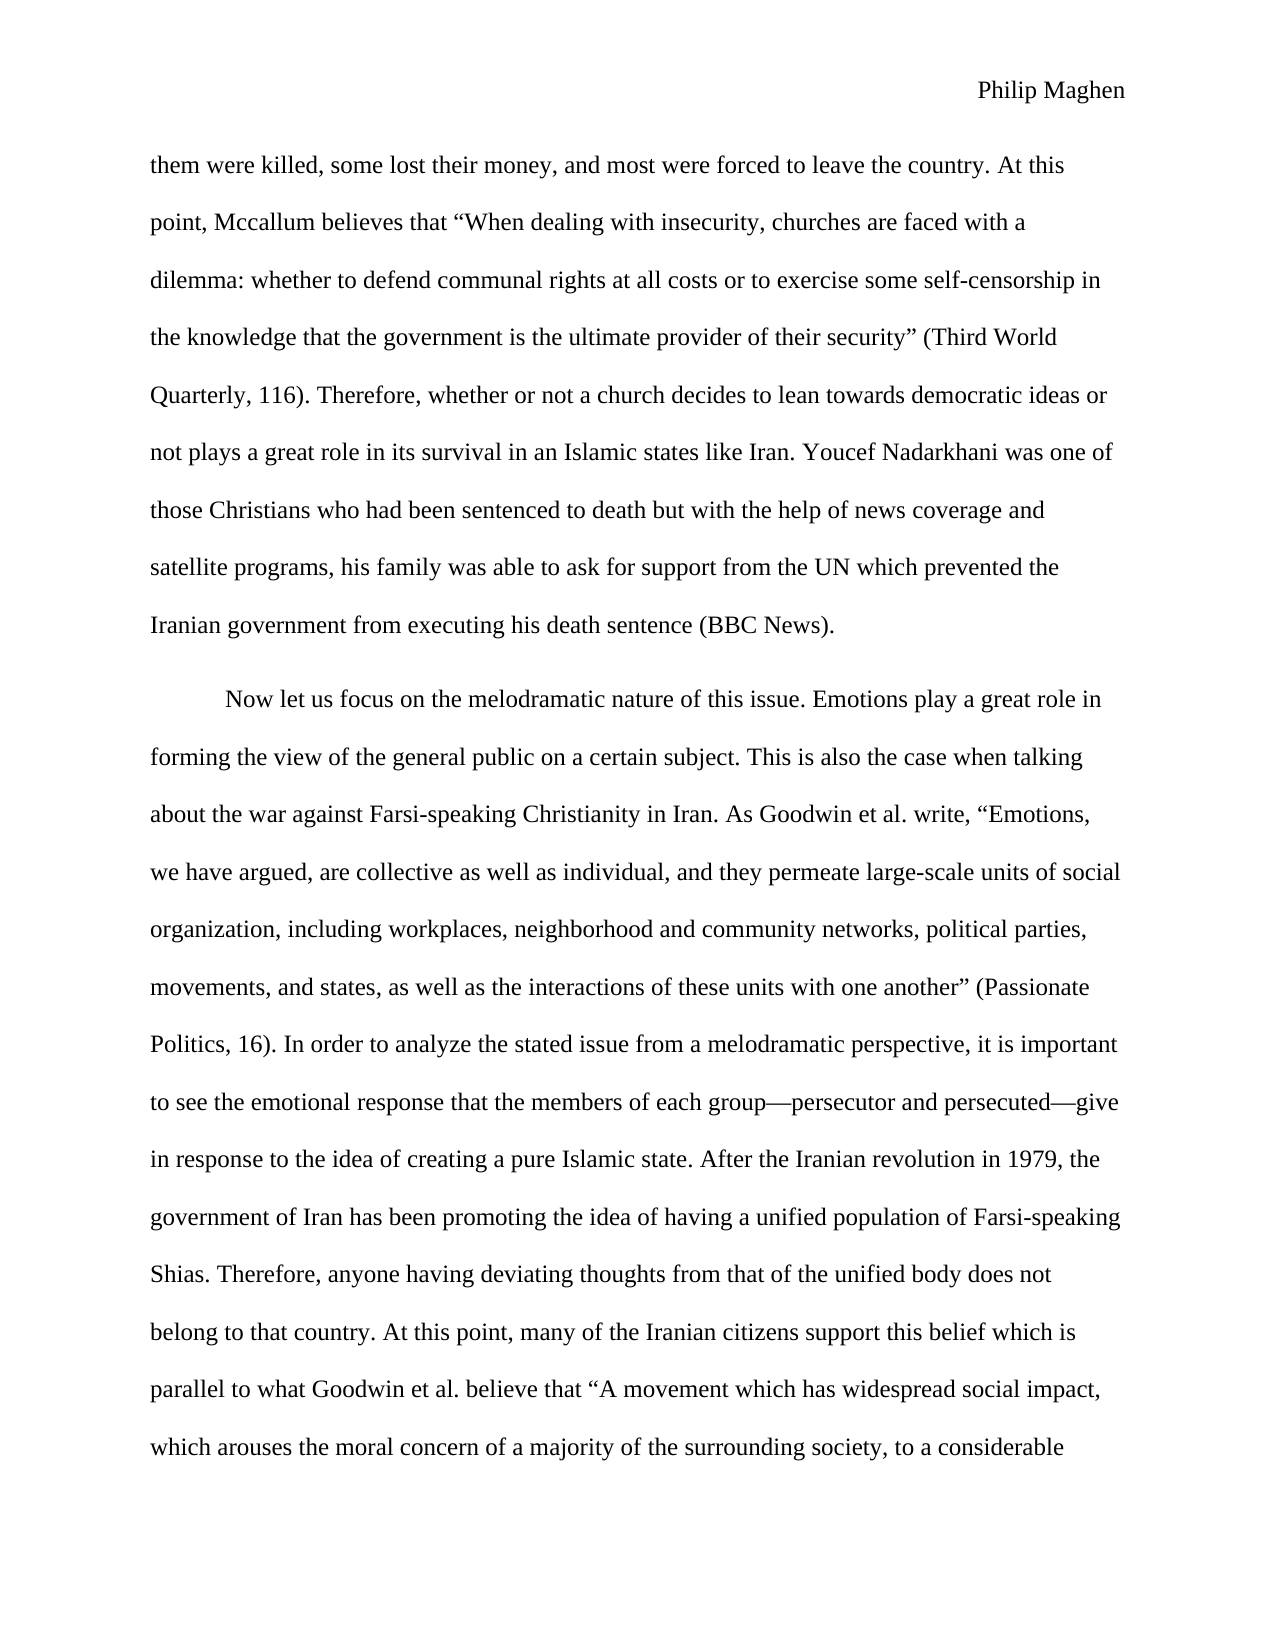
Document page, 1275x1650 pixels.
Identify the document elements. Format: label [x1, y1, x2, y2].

text [150, 684, 1125, 1460]
text [150, 150, 1125, 639]
